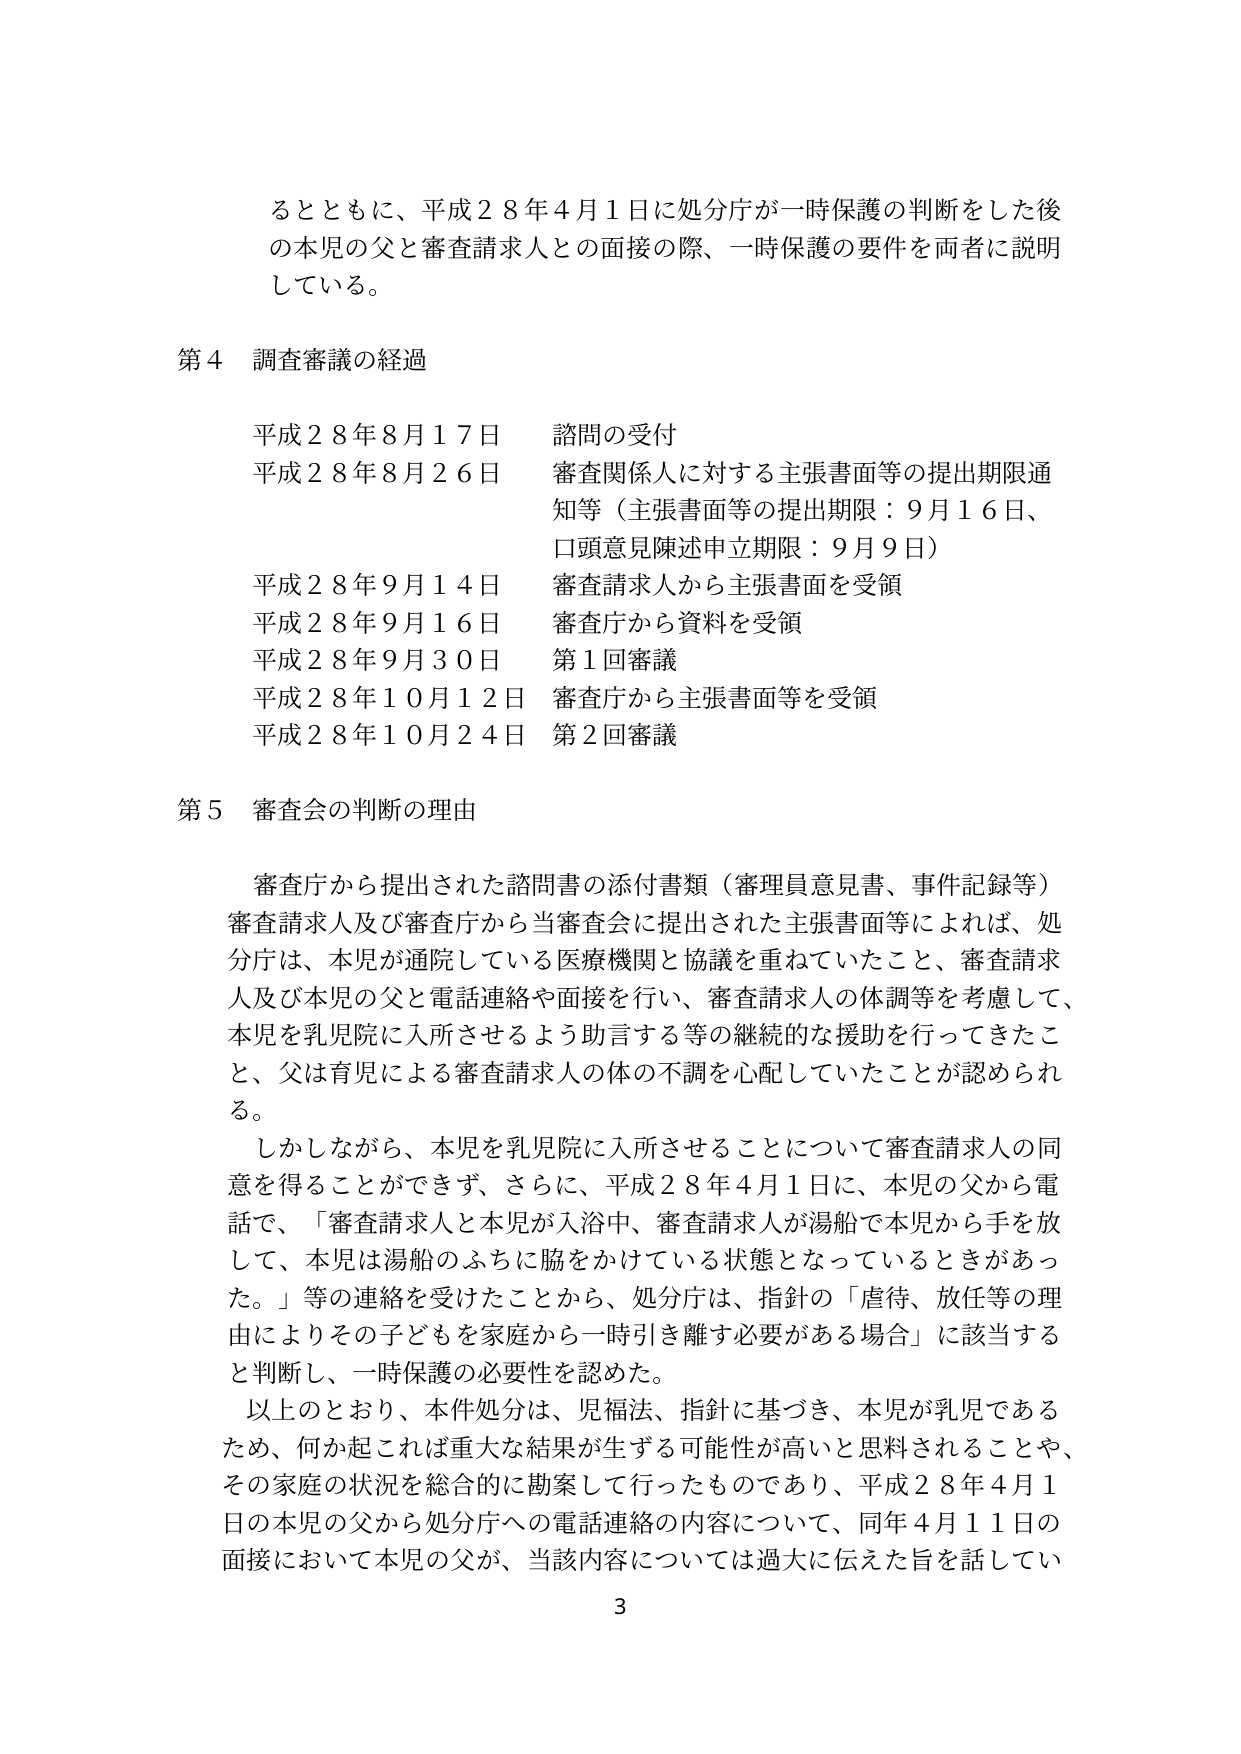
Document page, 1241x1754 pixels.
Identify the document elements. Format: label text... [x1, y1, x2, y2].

text 平成２８年１０月２４日 第２回審議 [177, 715, 1063, 753]
text 平成２８年９月３０日 第１回審議 [177, 640, 1063, 678]
text 平成２８年１０月１２日 審査庁から主張書面等を受領 [177, 678, 1063, 715]
text 知等（主張書面等の提出期限：９月１６日、 [177, 490, 1063, 528]
text 平成２８年８月１７日 諮問の受付 [177, 415, 1063, 453]
text 平成２８年８月２６日 審査関係人に対する主張書面等の提出期限通 [177, 453, 1063, 490]
text 口頭意見陳述申立期限：９月９日） [177, 528, 1063, 565]
text 第４ 調査審議の経過 [177, 340, 1063, 378]
text 平成２８年９月１６日 審査庁から資料を受領 [177, 603, 1063, 640]
text 平成２８年９月１４日 審査請求人から主張書面を受領 [177, 565, 1063, 603]
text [221, 1390, 1063, 1578]
text しかしながら、本児を乳児院に入所させることについて審査請求人の同意を得ることができず、さらに、平成２８年４月１日に、本児の父から電話で、「審査請求人と本児が入浴中、審査請求人が湯船で本児から手を放して、本児は湯船のふちに脇をかけている状態となっているときがあった。」等の連絡を受けたことから、処分庁は、指針の「虐待、放任等の理由によりその子どもを家庭から一時引き離す必要がある場合」に該当すると判断し、一時保護の必要性を認めた。 [177, 1128, 1063, 1390]
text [243, 190, 1063, 303]
text 審査庁から提出された諮問書の添付書類（審理員意見書、事件記録等）、審査請求人及び審査庁から当審査会に提出された主張書面等によれば、処分庁は、本児が通院している医療機関と協議を重ねていたこと、審査請求人及び本児の父と電話連絡や面接を行い、審査請求人の体調等を考慮して、本児を乳児院に入所させるよう助言する等の継続的な援助を行ってきたこと、父は育児による審査請求人の体の不調を心配していたことが認められる。 [177, 865, 1063, 1128]
text 第５ 審査会の判断の理由 [177, 790, 1063, 828]
